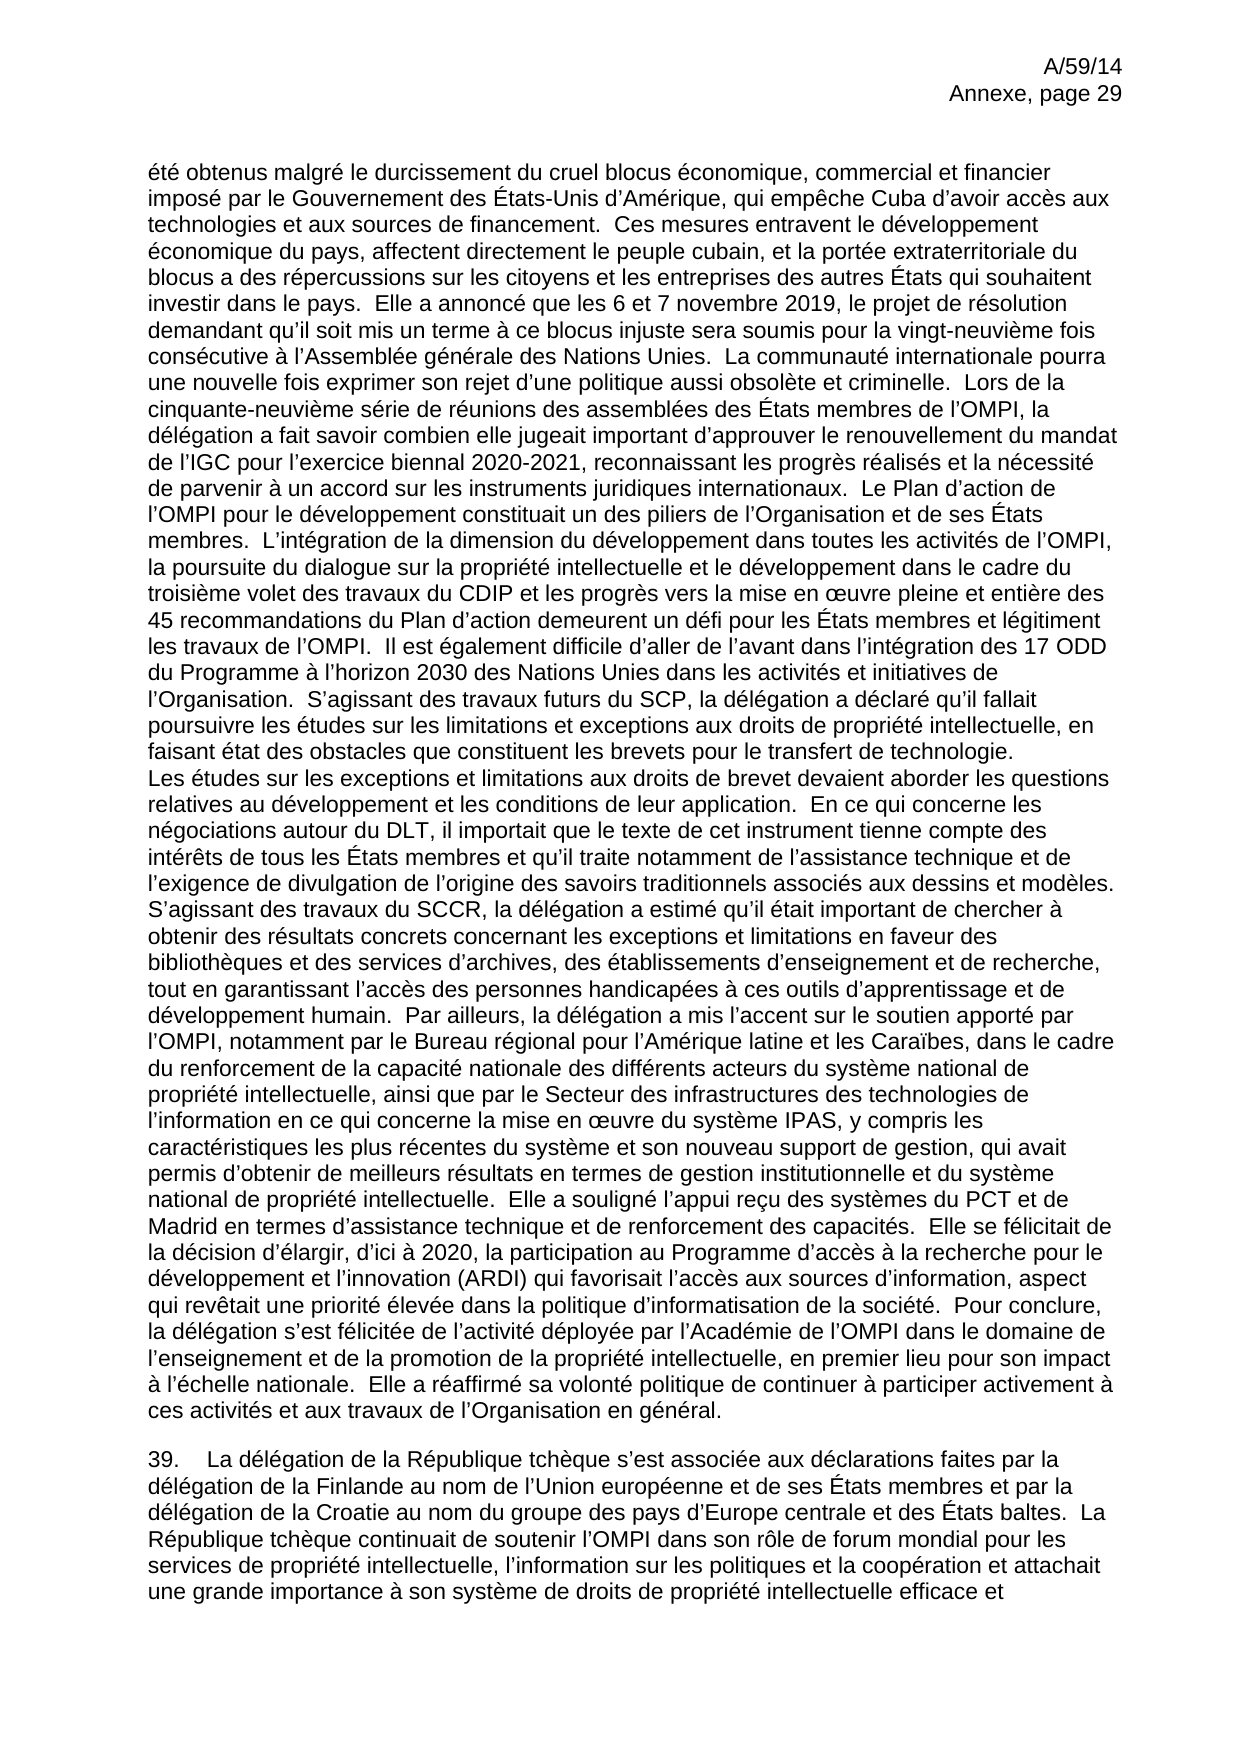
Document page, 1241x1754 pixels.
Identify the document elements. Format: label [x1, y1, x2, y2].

text [148, 158, 1122, 1423]
text [148, 1446, 1122, 1604]
